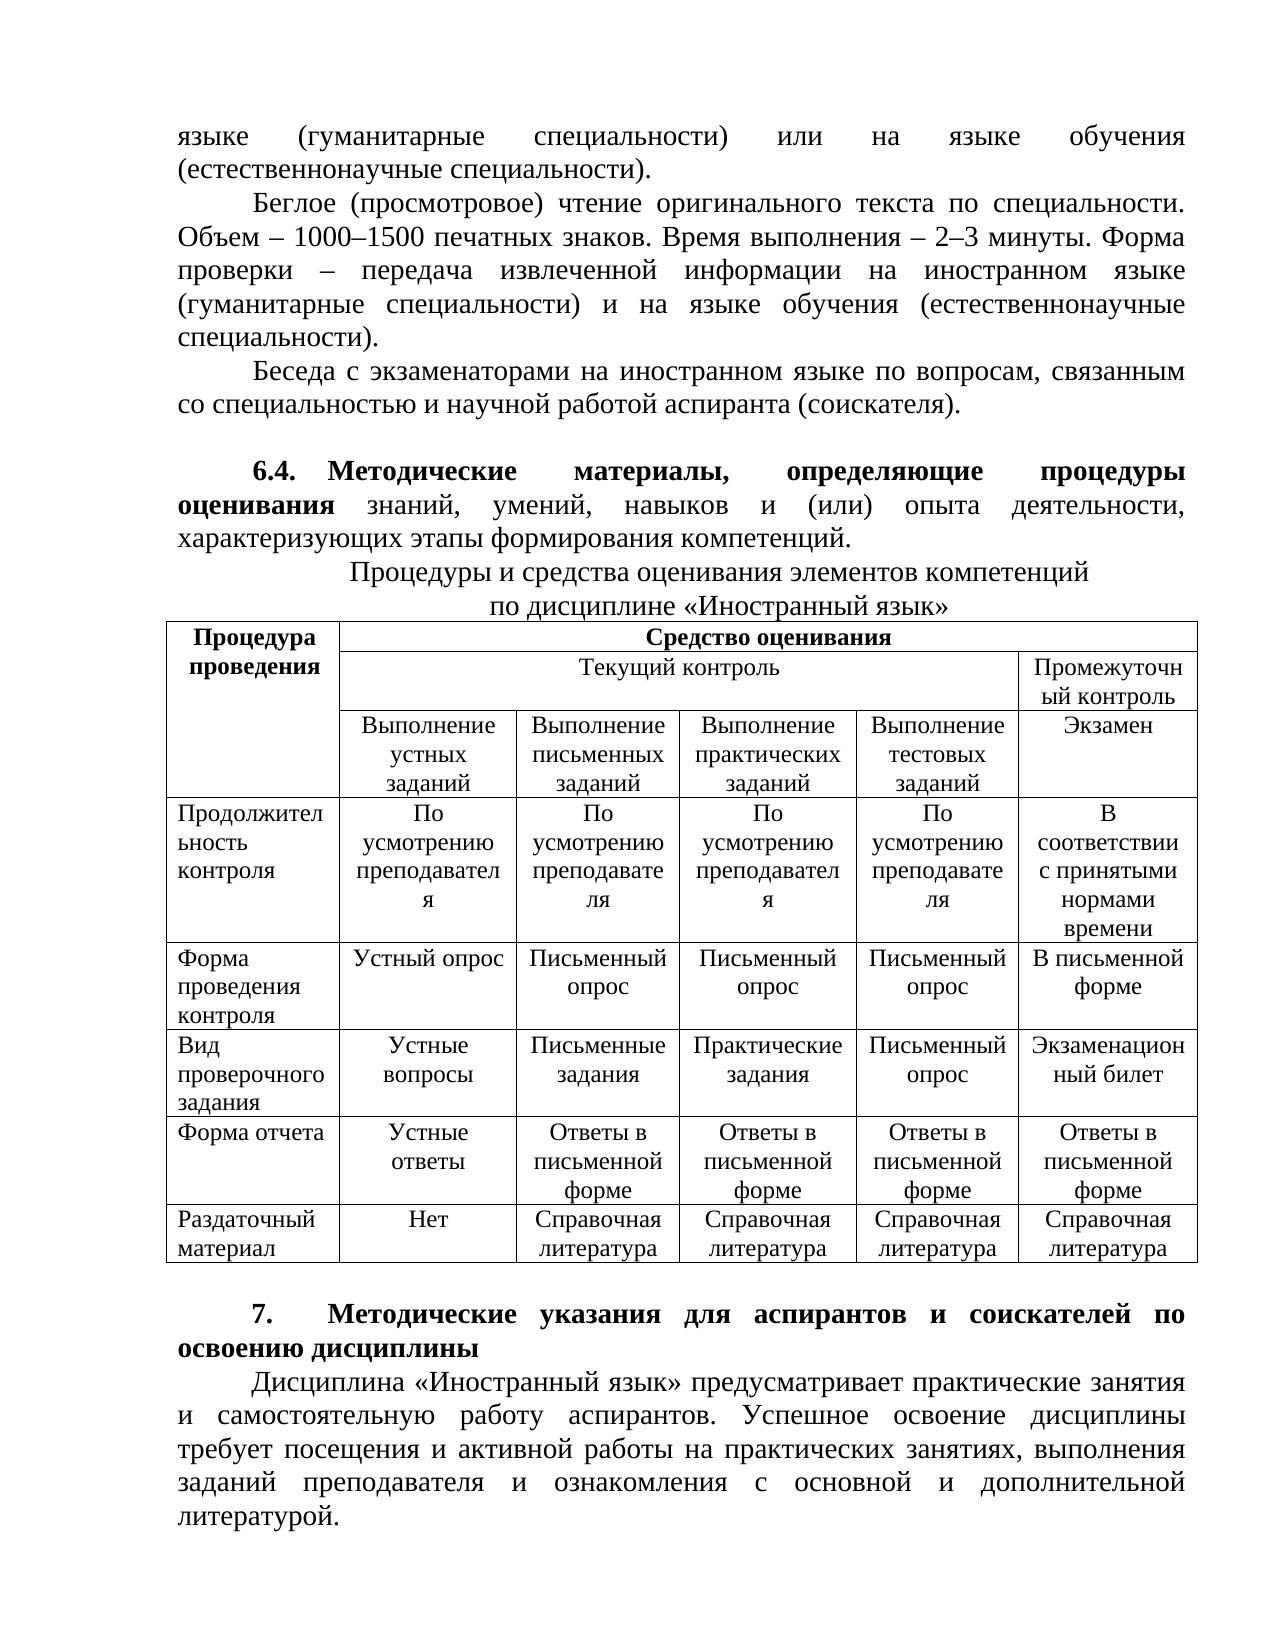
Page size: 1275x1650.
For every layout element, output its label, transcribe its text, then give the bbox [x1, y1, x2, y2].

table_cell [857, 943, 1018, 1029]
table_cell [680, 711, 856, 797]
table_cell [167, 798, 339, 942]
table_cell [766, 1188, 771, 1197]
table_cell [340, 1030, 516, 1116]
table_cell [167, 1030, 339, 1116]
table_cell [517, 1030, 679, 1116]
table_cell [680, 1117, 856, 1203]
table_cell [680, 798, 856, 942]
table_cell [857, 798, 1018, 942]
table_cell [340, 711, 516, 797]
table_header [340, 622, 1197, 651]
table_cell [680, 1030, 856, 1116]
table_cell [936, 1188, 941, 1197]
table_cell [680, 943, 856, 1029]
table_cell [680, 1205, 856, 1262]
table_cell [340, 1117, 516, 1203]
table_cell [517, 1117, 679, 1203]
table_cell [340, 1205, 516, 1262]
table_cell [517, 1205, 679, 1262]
text Беглое (просмотровое) чтение оригинального текста по специальности. Объем – 1000–1500 печатных знаков. Время выполнения – 2–3 минуты. Форма проверки – передача извлеченной информации на иностранном языке (гуманитарные специальности) и на языке обучения (естественнонаучные специальности). [177, 185, 1186, 353]
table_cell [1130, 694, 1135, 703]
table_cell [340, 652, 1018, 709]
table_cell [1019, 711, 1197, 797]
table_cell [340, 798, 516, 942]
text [177, 118, 1186, 185]
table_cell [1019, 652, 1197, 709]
text Дисциплина «Иностранный язык» предусматривает практические занятия и самостоятельную работу аспирантов. Успешное освоение дисциплины требует посещения и активной работы на практических занятиях, выполнения заданий преподавателя и ознакомления с основной и дополнительной литературой. [177, 1364, 1186, 1531]
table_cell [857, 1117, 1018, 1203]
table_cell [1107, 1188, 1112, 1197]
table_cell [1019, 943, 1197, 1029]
text по дисциплине «Иностранный язык» [177, 588, 1186, 621]
list Методические материалы, определяющие процедуры оценивания знаний, умений, навыков и (или) опыта деятельности, характеризующих этапы формирования компетенций. [177, 453, 1186, 554]
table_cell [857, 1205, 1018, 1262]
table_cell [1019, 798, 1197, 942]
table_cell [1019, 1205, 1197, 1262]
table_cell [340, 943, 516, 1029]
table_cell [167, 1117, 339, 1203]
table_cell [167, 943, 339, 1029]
list Методические указания для аспирантов и соискателей по освоению дисциплины [177, 1297, 1186, 1364]
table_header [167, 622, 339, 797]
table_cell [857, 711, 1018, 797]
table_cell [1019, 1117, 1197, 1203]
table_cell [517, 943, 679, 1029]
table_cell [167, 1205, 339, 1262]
text Процедуры и средства оценивания элементов компетенций [177, 554, 1186, 588]
text Беседа с экзаменаторами на иностранном языке по вопросам, связанным со специальностью и научной работой аспиранта (соискателя). [177, 353, 1186, 420]
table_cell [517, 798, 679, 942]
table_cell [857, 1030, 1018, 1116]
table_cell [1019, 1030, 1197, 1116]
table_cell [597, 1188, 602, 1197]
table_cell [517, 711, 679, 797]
